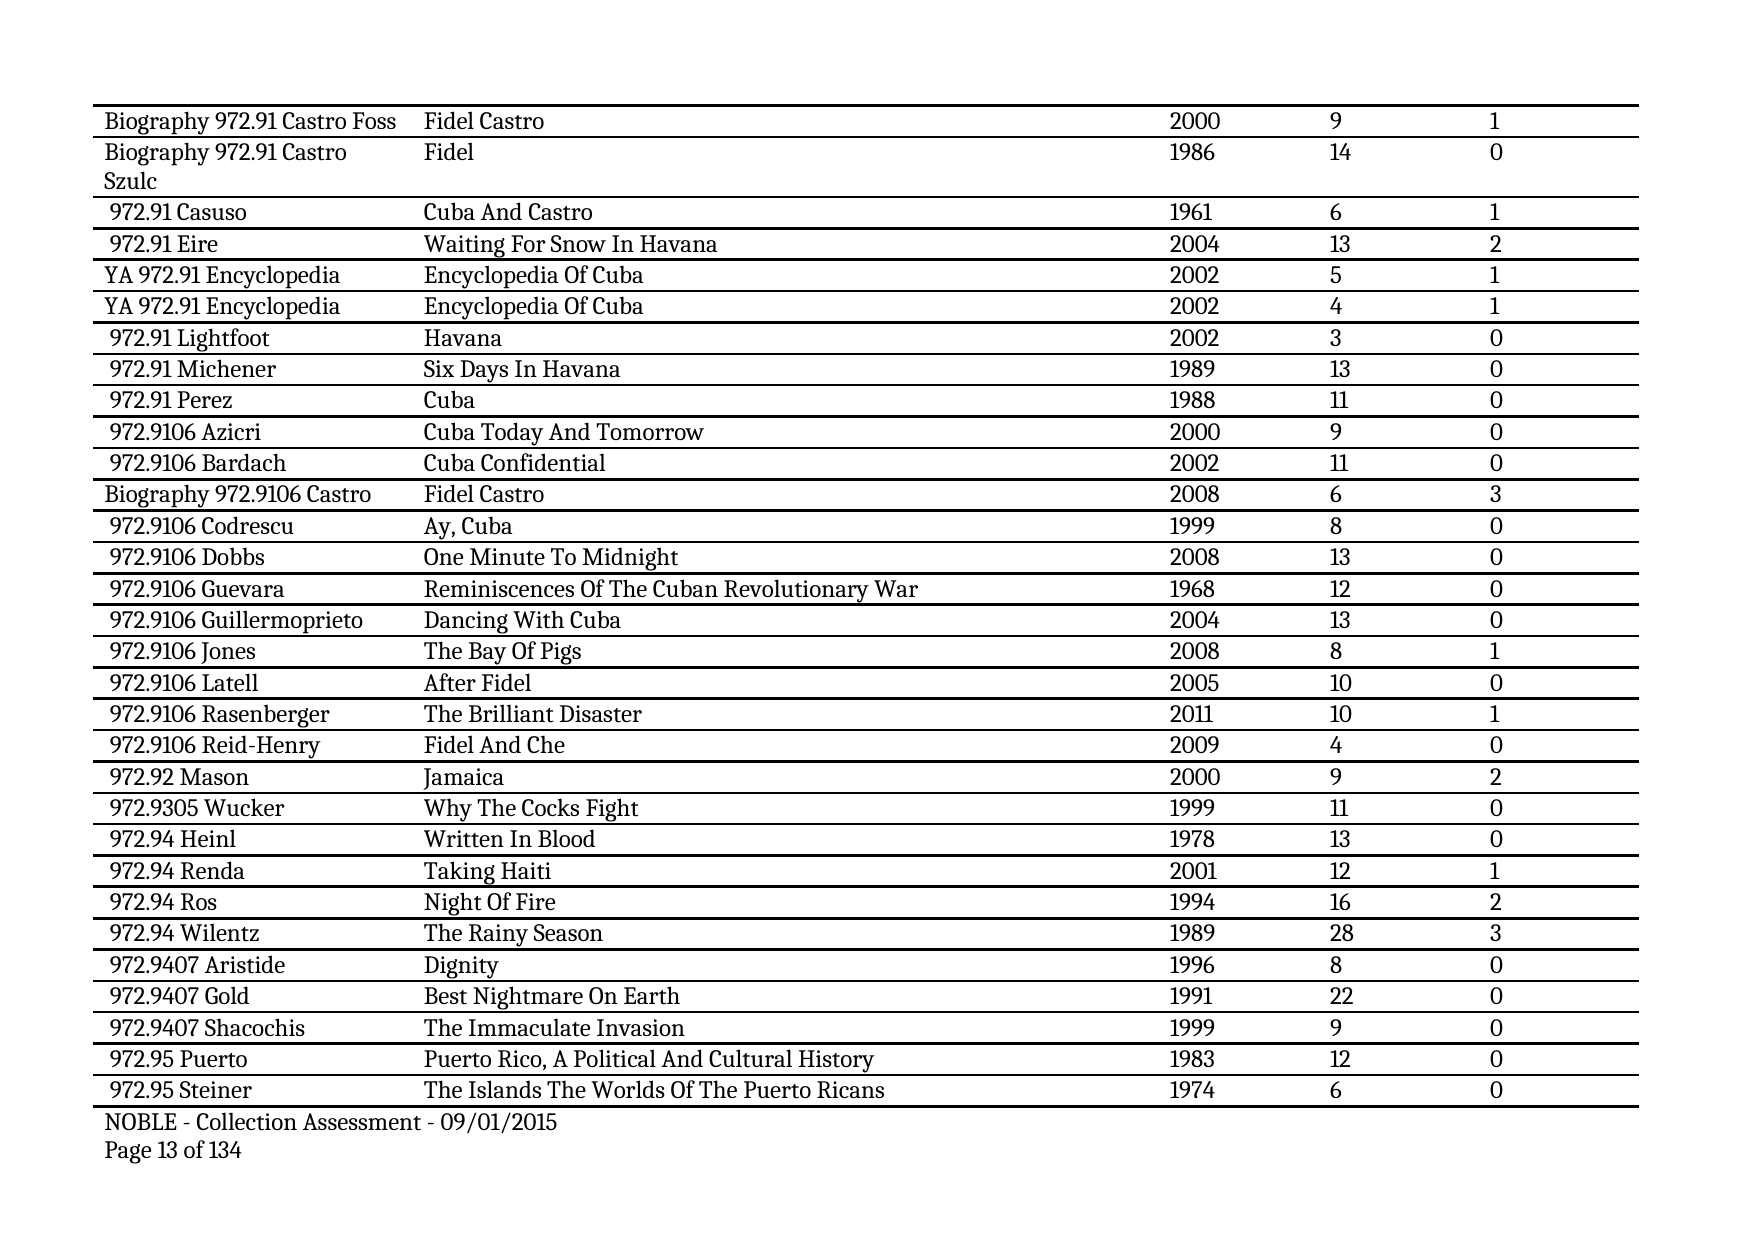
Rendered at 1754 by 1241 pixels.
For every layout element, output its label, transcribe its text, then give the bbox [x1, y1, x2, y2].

table_cell 1978 [1159, 825, 1319, 854]
table_cell 0 [1479, 1076, 1638, 1105]
table_cell 3 [1479, 481, 1638, 509]
table_cell 1 [1479, 292, 1638, 321]
table_cell 2002 [1159, 324, 1319, 352]
table_cell 2009 [1159, 731, 1319, 760]
table_cell 11 [1319, 794, 1478, 823]
table_cell 972.9106 Guillermoprieto [93, 606, 412, 634]
table_cell 2002 [1159, 292, 1319, 321]
table_cell 972.91 Michener [93, 355, 412, 384]
table_cell 2002 [1159, 261, 1319, 290]
table_cell 972.9106 Bardach [93, 449, 412, 478]
table_cell Fidel Castro [413, 481, 1159, 509]
table_cell 2004 [1159, 230, 1319, 258]
table_cell 14 [1319, 138, 1478, 196]
table_cell 972.94 Renda [93, 857, 412, 885]
table_cell 972.9106 Reid-Henry [93, 731, 412, 760]
table_cell Best Nightmare On Earth [413, 982, 1159, 1011]
table_cell 972.9407 Shacochis [93, 1013, 412, 1042]
table_cell 0 [1479, 512, 1638, 541]
table_cell YA 972.91 Encyclopedia [93, 292, 412, 321]
table_cell 972.95 Puerto [93, 1045, 412, 1073]
table_cell 972.9106 Guevara [93, 575, 412, 603]
table_cell Puerto Rico, A Political And Cultural History [413, 1045, 1159, 1073]
table_cell The Brilliant Disaster [413, 700, 1159, 729]
table_cell Six Days In Havana [413, 355, 1159, 384]
table_cell 2000 [1159, 418, 1319, 446]
table_cell 3 [1319, 324, 1478, 352]
table_cell 1999 [1159, 512, 1319, 541]
table_cell 1 [1479, 107, 1638, 136]
table_cell 0 [1479, 449, 1638, 478]
table_cell 1 [1479, 857, 1638, 885]
table_cell Taking Haiti [413, 857, 1159, 885]
table_cell 2000 [1159, 763, 1319, 791]
table_cell 1 [1479, 637, 1638, 666]
table_cell 0 [1479, 386, 1638, 415]
table_cell The Islands The Worlds Of The Puerto Ricans [413, 1076, 1159, 1105]
table_cell 13 [1319, 825, 1478, 854]
table_cell 0 [1479, 138, 1638, 196]
table_cell 972.91 Perez [93, 386, 412, 415]
table_cell Jamaica [413, 763, 1159, 791]
table_cell 1986 [1159, 138, 1319, 196]
table_cell Fidel And Che [413, 731, 1159, 760]
table_cell 9 [1319, 107, 1478, 136]
table_cell 972.9106 Dobbs [93, 543, 412, 572]
table_cell 1988 [1159, 386, 1319, 415]
table_cell Reminiscences Of The Cuban Revolutionary War [413, 575, 1159, 603]
table_cell 972.9305 Wucker [93, 794, 412, 823]
table_cell 4 [1319, 731, 1478, 760]
table_cell Havana [413, 324, 1159, 352]
table_cell 1961 [1159, 198, 1319, 227]
table_cell 0 [1479, 1045, 1638, 1073]
table_cell 2008 [1159, 543, 1319, 572]
table_cell 13 [1319, 355, 1478, 384]
table_cell 1996 [1159, 951, 1319, 979]
table_cell 1989 [1159, 355, 1319, 384]
table_cell 0 [1479, 669, 1638, 697]
table_cell 8 [1319, 951, 1478, 979]
table_cell Fidel [413, 138, 1159, 196]
table_cell 2 [1479, 888, 1638, 917]
table_cell Encyclopedia Of Cuba [413, 292, 1159, 321]
table_cell Biography 972.91 Castro Szulc [93, 138, 412, 196]
table_cell 22 [1319, 982, 1478, 1011]
table_cell 1968 [1159, 575, 1319, 603]
table_cell 11 [1319, 386, 1478, 415]
table_cell 972.9106 Latell [93, 669, 412, 697]
table_cell 972.91 Eire [93, 230, 412, 258]
table_cell 0 [1479, 951, 1638, 979]
table_cell 1999 [1159, 1013, 1319, 1042]
table_cell 1 [1479, 261, 1638, 290]
table_cell 972.94 Heinl [93, 825, 412, 854]
table_cell 972.94 Wilentz [93, 920, 412, 948]
table_cell Encyclopedia Of Cuba [413, 261, 1159, 290]
table_cell 12 [1319, 857, 1478, 885]
table_cell 972.9106 Jones [93, 637, 412, 666]
table_cell Dancing With Cuba [413, 606, 1159, 634]
table_cell 1991 [1159, 982, 1319, 1011]
table_cell Waiting For Snow In Havana [413, 230, 1159, 258]
table_cell 9 [1319, 1013, 1478, 1042]
table_cell 2001 [1159, 857, 1319, 885]
table_cell 13 [1319, 606, 1478, 634]
table_cell 12 [1319, 575, 1478, 603]
table_cell 972.92 Mason [93, 763, 412, 791]
table_cell Dignity [413, 951, 1159, 979]
table_cell The Rainy Season [413, 920, 1159, 948]
table_cell 0 [1479, 1013, 1638, 1042]
table_cell 2005 [1159, 669, 1319, 697]
table_cell Ay, Cuba [413, 512, 1159, 541]
table_cell 972.91 Casuso [93, 198, 412, 227]
table_cell 13 [1319, 543, 1478, 572]
table_cell 2008 [1159, 637, 1319, 666]
table_cell 12 [1319, 1045, 1478, 1073]
table_cell 0 [1479, 825, 1638, 854]
table_cell After Fidel [413, 669, 1159, 697]
table_cell The Bay Of Pigs [413, 637, 1159, 666]
table_cell 6 [1319, 198, 1478, 227]
table_cell Biography 972.91 Castro Foss [93, 107, 412, 136]
table_cell 0 [1479, 982, 1638, 1011]
table_cell 8 [1319, 637, 1478, 666]
table_cell 0 [1479, 543, 1638, 572]
table_cell Written In Blood [413, 825, 1159, 854]
table_cell 1 [1479, 700, 1638, 729]
table_cell 0 [1479, 418, 1638, 446]
table_cell Fidel Castro [413, 107, 1159, 136]
table_cell 8 [1319, 512, 1478, 541]
table_cell Cuba Today And Tomorrow [413, 418, 1159, 446]
table_cell Cuba [413, 386, 1159, 415]
table_cell 6 [1319, 1076, 1478, 1105]
table_cell 0 [1479, 606, 1638, 634]
table_cell 11 [1319, 449, 1478, 478]
table_cell 972.9106 Codrescu [93, 512, 412, 541]
table_cell The Immaculate Invasion [413, 1013, 1159, 1042]
table_cell Cuba Confidential [413, 449, 1159, 478]
table_cell Why The Cocks Fight [413, 794, 1159, 823]
table_cell 972.9407 Gold [93, 982, 412, 1011]
table_cell 1999 [1159, 794, 1319, 823]
table_cell 2000 [1159, 107, 1319, 136]
table_cell 5 [1319, 261, 1478, 290]
table_cell 2008 [1159, 481, 1319, 509]
table_cell Cuba And Castro [413, 198, 1159, 227]
table_cell 6 [1319, 481, 1478, 509]
table_cell 13 [1319, 230, 1478, 258]
table_cell 9 [1319, 763, 1478, 791]
table_cell 972.9407 Aristide [93, 951, 412, 979]
table_cell 4 [1319, 292, 1478, 321]
table_cell 16 [1319, 888, 1478, 917]
table_cell One Minute To Midnight [413, 543, 1159, 572]
table_cell Night Of Fire [413, 888, 1159, 917]
table_cell 0 [1479, 575, 1638, 603]
table_cell 1983 [1159, 1045, 1319, 1073]
table_cell 0 [1479, 731, 1638, 760]
table_cell 972.94 Ros [93, 888, 412, 917]
table_cell 2002 [1159, 449, 1319, 478]
table_cell 972.91 Lightfoot [93, 324, 412, 352]
table_cell 3 [1479, 920, 1638, 948]
table_cell 972.9106 Rasenberger [93, 700, 412, 729]
table_cell 1 [1479, 198, 1638, 227]
table_cell 10 [1319, 669, 1478, 697]
table_cell 2 [1479, 230, 1638, 258]
table_cell Biography 972.9106 Castro [93, 481, 412, 509]
table_cell 0 [1479, 324, 1638, 352]
table_cell 972.9106 Azicri [93, 418, 412, 446]
table_cell 9 [1319, 418, 1478, 446]
table_cell 1974 [1159, 1076, 1319, 1105]
table_cell 28 [1319, 920, 1478, 948]
table_cell 0 [1479, 355, 1638, 384]
table_cell 972.95 Steiner [93, 1076, 412, 1105]
table_cell 2 [1479, 763, 1638, 791]
table_cell 10 [1319, 700, 1478, 729]
table_cell 0 [1479, 794, 1638, 823]
table_cell 1994 [1159, 888, 1319, 917]
table_cell 1989 [1159, 920, 1319, 948]
table_cell YA 972.91 Encyclopedia [93, 261, 412, 290]
table_cell 2004 [1159, 606, 1319, 634]
table_cell 2011 [1159, 700, 1319, 729]
